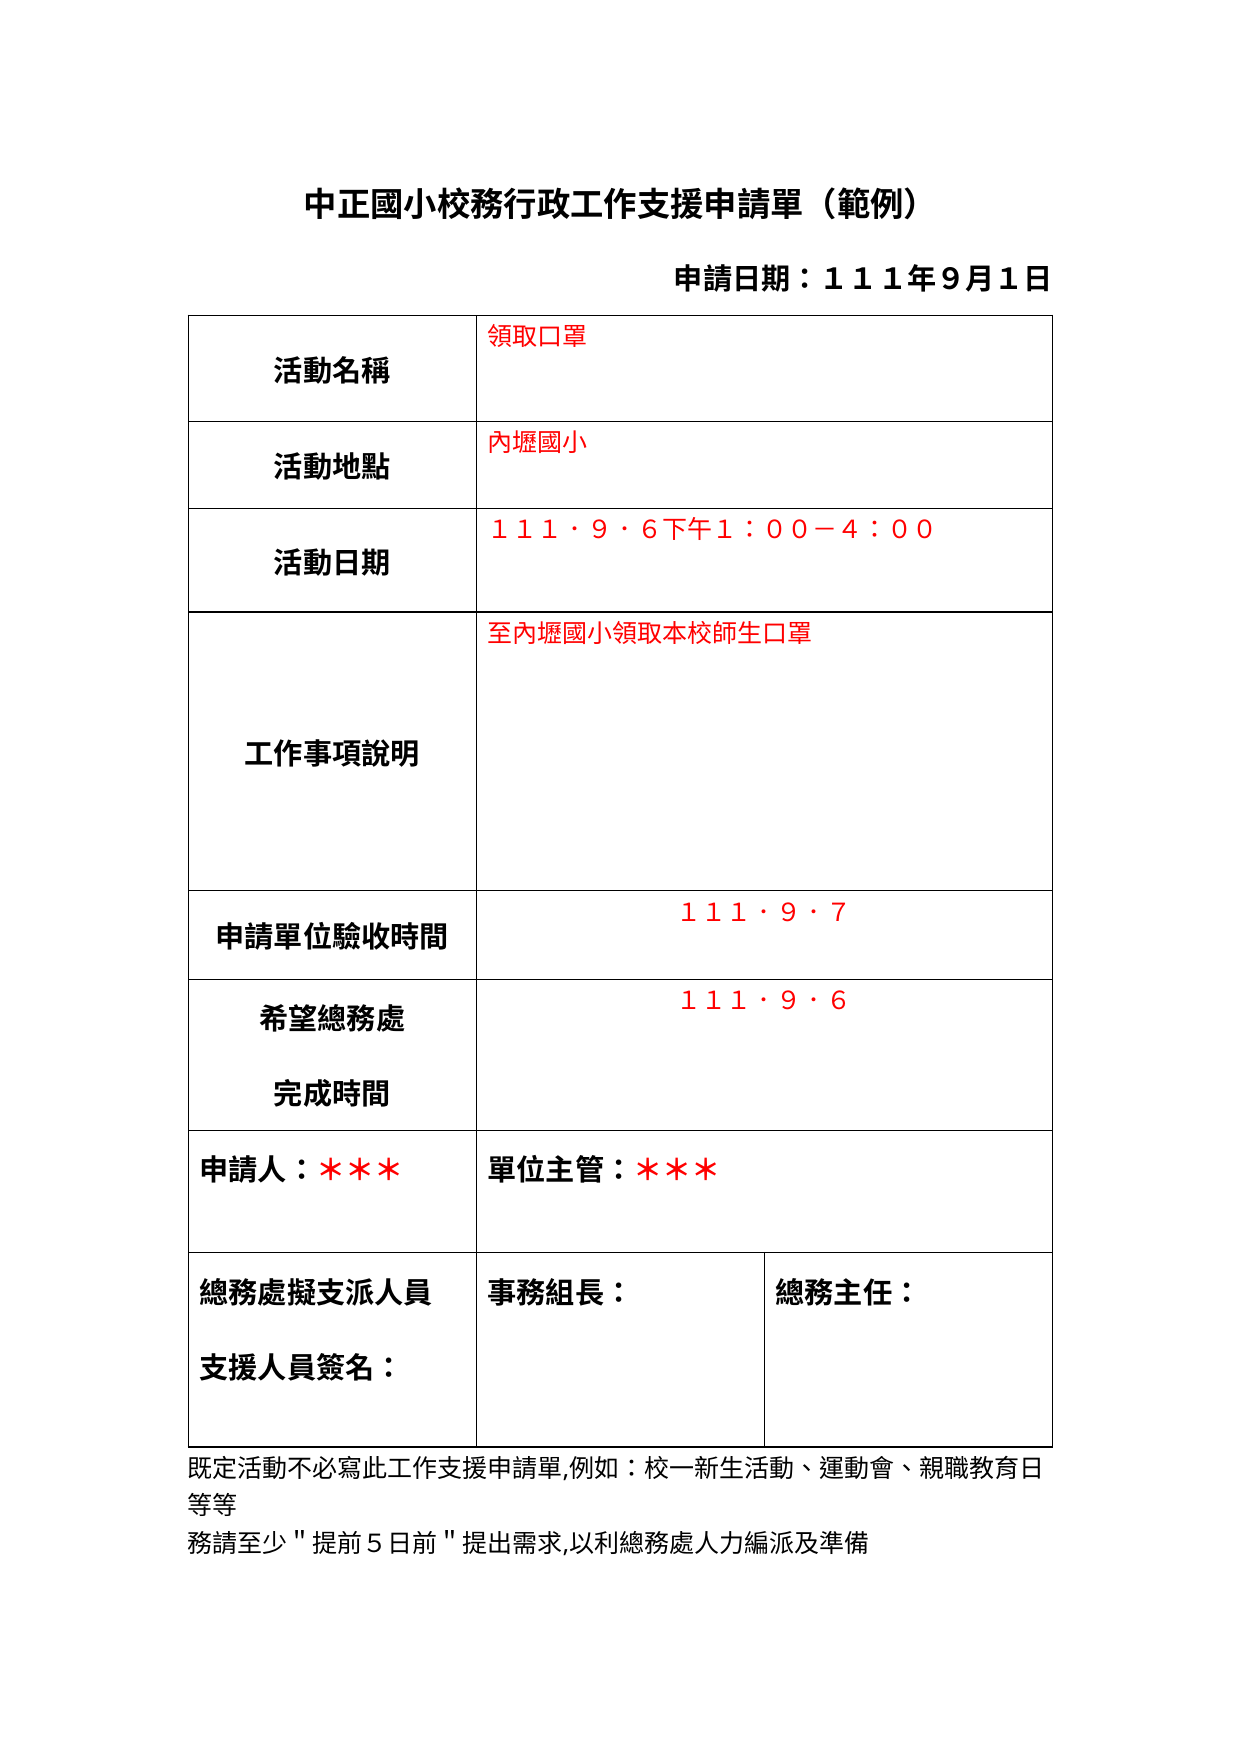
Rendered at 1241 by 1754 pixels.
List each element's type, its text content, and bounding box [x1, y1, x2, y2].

table_cell 事務組長： [477, 1253, 764, 1446]
table_cell 活動日期 [189, 509, 476, 611]
text 務請至少＂提前５日前＂提出需求,以利總務處人力編派及準備 [187, 1522, 1053, 1560]
table_cell １１１．９．６ [477, 980, 1052, 1129]
text 中正國小校務行政工作支援申請單（範例） [187, 164, 1053, 239]
table_cell 工作事項說明 [189, 613, 476, 890]
table_header 活動名稱 [189, 316, 476, 421]
text 既定活動不必寫此工作支援申請單,例如：校一新生活動、運動會、親職教育日等等 [187, 1447, 1053, 1522]
table_cell １１１．９．６下午１：００－４：００ [477, 509, 1052, 611]
table_cell 單位主管：＊＊＊ [477, 1131, 1052, 1252]
table_cell １１１．９．７ [477, 891, 1052, 978]
text 申請日期：１１１年９月１日 [187, 239, 1053, 314]
table_cell 總務主任： [765, 1253, 1052, 1446]
table_cell 申請單位驗收時間 [189, 891, 476, 978]
table_header 領取口罩 [477, 316, 1052, 421]
table_cell 至內壢國小領取本校師生口罩 [477, 613, 1052, 890]
table_cell 申請人：＊＊＊ [189, 1131, 476, 1252]
table_cell 內壢國小 [477, 422, 1052, 508]
table_cell 希望總務處 完成時間 [189, 980, 476, 1129]
table_cell 活動地點 [189, 422, 476, 508]
table_cell 總務處擬支派人員 支援人員簽名： [189, 1253, 476, 1446]
